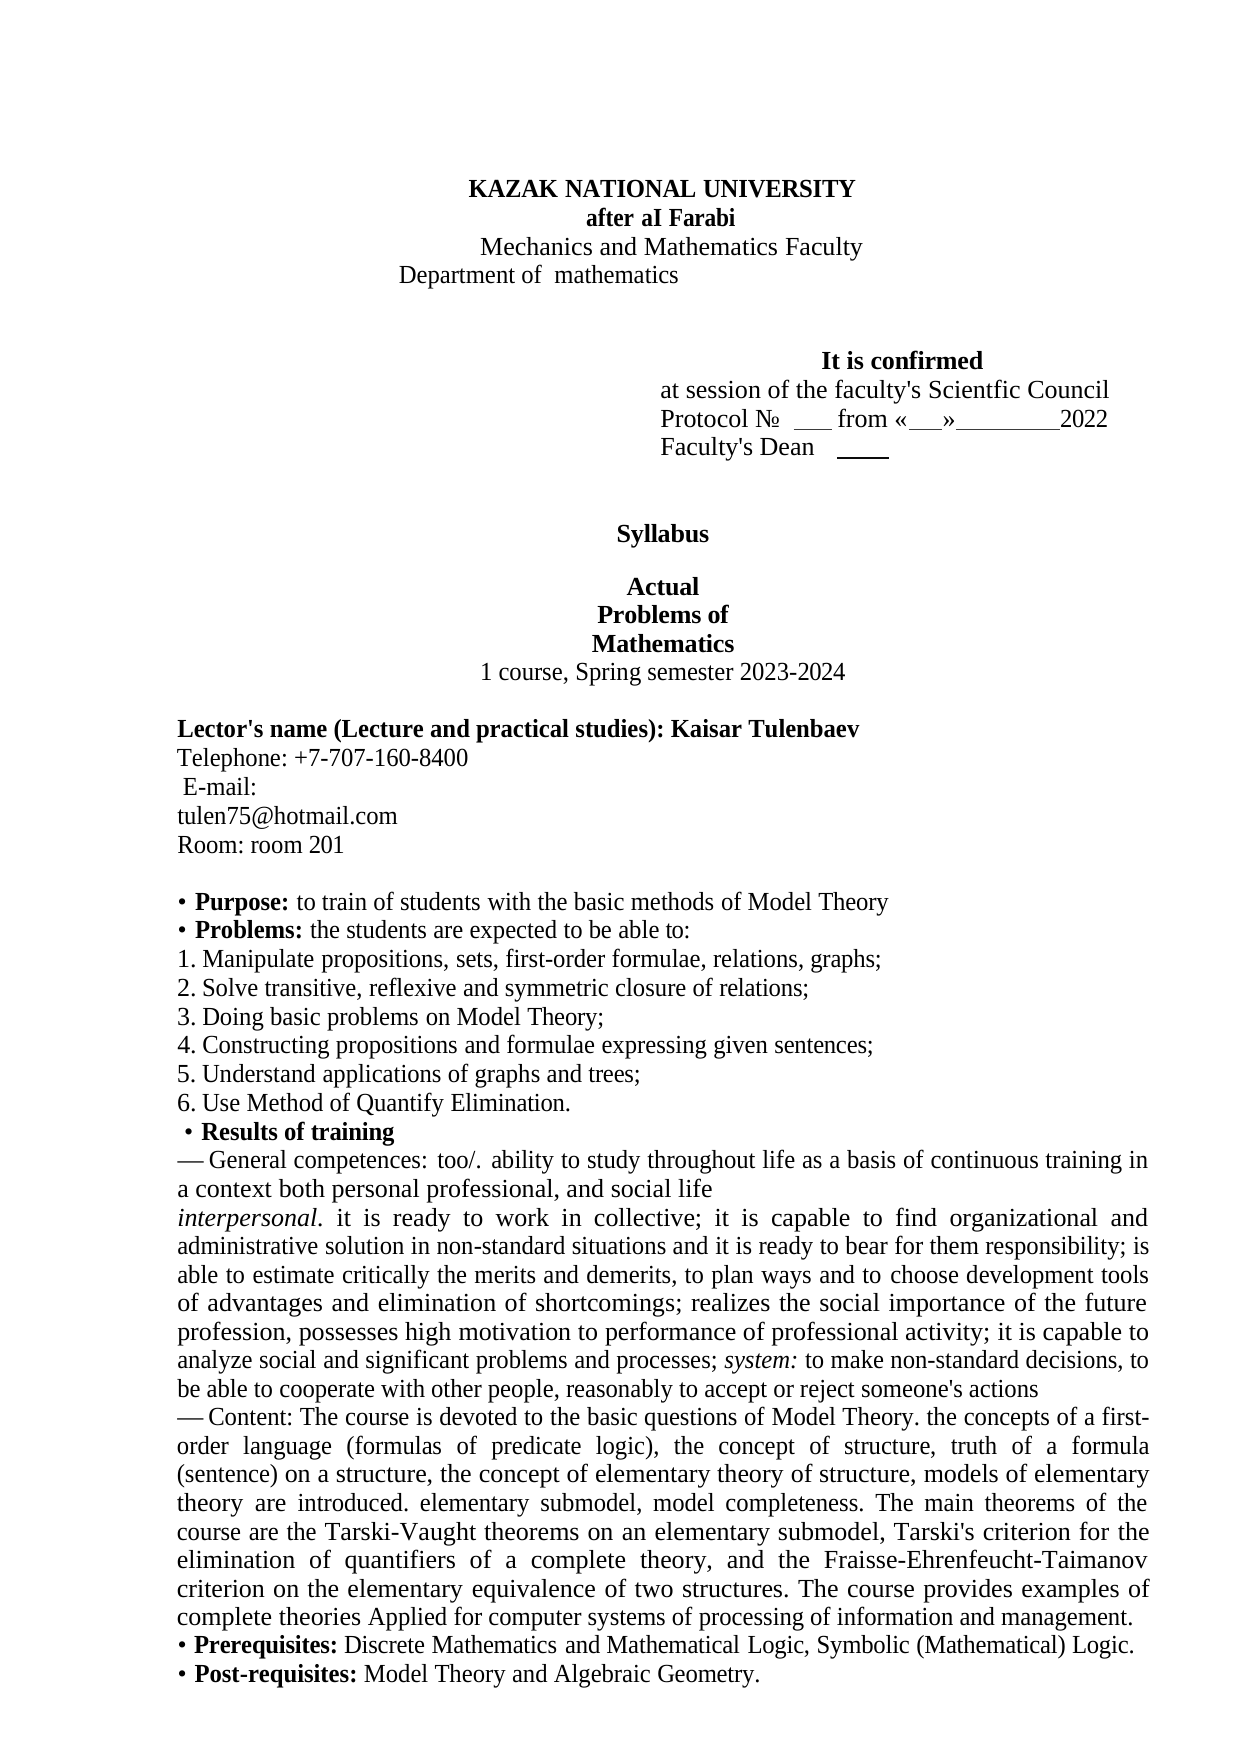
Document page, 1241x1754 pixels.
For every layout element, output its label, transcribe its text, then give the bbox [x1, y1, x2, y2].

text interpersonal. it is ready to work in collective; it is capable to find organizational and administrative solution in non-standard situations and it is ready to bear for them responsibility; is able to estimate critically the merits and demerits, to plan ways and to choose development tools of advantages and elimination of shortcomings; realizes the social importance of the future profession, possesses high motivation to performance of professional activity; it is capable to analyze social and significant problems and processes; system: to make non-standard decisions, to be able to cooperate with other people, reasonably to accept or reject someone's actions [177, 1203, 1149, 1403]
subtitle after aI Farabi [586, 203, 1203, 232]
subtitle It is confirmed [821, 346, 1203, 375]
list Purpose: to train of students with the basic methods of Model Theory [177, 886, 1203, 916]
list Post-requisites: Model Theory and Algebraic Geometry. [177, 1659, 1203, 1688]
subtitle Results of training [184, 1117, 1203, 1146]
list Understand applications of graphs and trees; [177, 1059, 1203, 1088]
subtitle Lector's name (Lecture and practical studies): Kaisar Tulenbaev [177, 714, 1203, 743]
list Solve transitive, reflexive and symmetric closure of relations; [177, 973, 1203, 1002]
list Problems: the students are expected to be able to: [177, 916, 1203, 945]
text Actual Problems of Mathematics [587, 572, 738, 658]
text Syllabus [587, 519, 738, 548]
list Manipulate propositions, sets, first-order formulae, relations, graphs; [177, 945, 1203, 973]
list Content: The course is devoted to the basic questions of Model Theory. the concepts of a first- order language (formulas of predicate logic), the concept of structure, truth of a formula (sentence) on a structure, the concept of elementary theory of structure, models of elementary theory are introduced. elementary submodel, model completeness. The main theorems of the course are the Tarski-Vaught theorems on an elementary submodel, Tarski's criterion for the elimination of quantifiers of a complete theory, and the Fraisse-Ehrenfeucht-Taimanov criterion on the elementary equivalence of two structures. The course provides examples of complete theories Applied for computer systems of processing of information and management. [177, 1403, 1149, 1631]
list General competences: too/. ability to study throughout life as a basis of continuous training in a context both personal professional, and social life [177, 1146, 1149, 1203]
text Mechanics and Mathematics Faculty Department of mathematics [398, 232, 975, 289]
text E-mail: tulen75@hotmail.com [177, 773, 472, 830]
text Faculty's Dean [660, 433, 1110, 461]
text at session of the faculty's Scientfic Council Protocol № from « » 2022 [660, 376, 1110, 433]
list Use Method of Quantify Elimination. [177, 1088, 1203, 1117]
text 1 course, Spring semester 2023-2024 [323, 658, 1002, 686]
subtitle KAZAK NATIONAL UNIVERSITY [322, 174, 1002, 203]
list Constructing propositions and formulae expressing given sentences; [177, 1031, 1203, 1059]
text Room: room 201 [177, 830, 1203, 859]
list Doing basic problems on Model Theory; [177, 1002, 1203, 1031]
text Telephone: +7-707-160-8400 [177, 744, 472, 772]
list Prerequisites: Discrete Mathematics and Mathematical Logic, Symbolic (Mathematical) Logic. [177, 1631, 1203, 1659]
